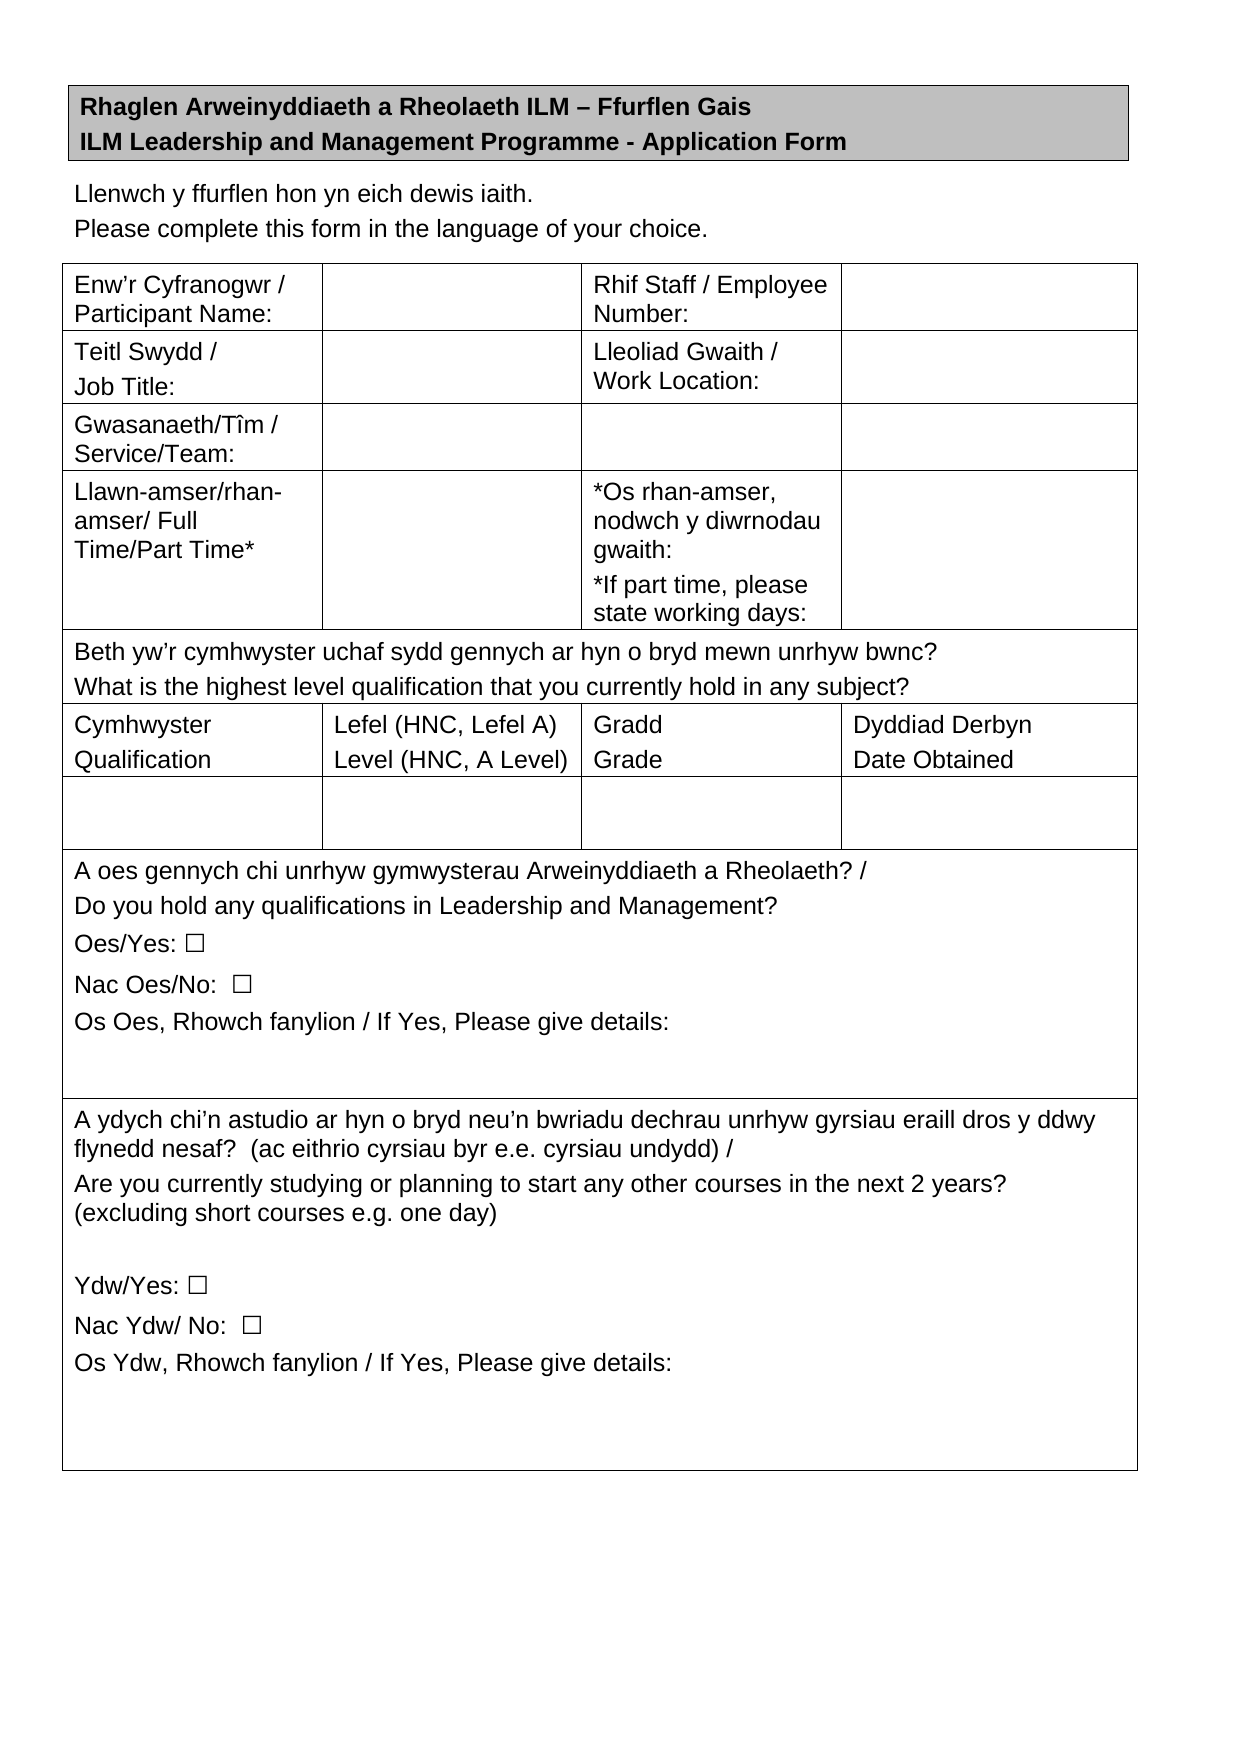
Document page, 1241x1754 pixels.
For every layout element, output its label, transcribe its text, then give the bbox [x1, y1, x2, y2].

table_cell Cymhwyster Qualification [63, 704, 322, 776]
table_cell A ydych chi’n astudio ar hyn o bryd neu’n bwriadu dechrau unrhyw gyrsiau eraill dros y ddwy flynedd nesaf? (ac eithrio cyrsiau byr e.e. cyrsiau undydd) / Are you currently studying or planning to start any other courses in the next 2 years? (excluding short courses e.g. one day) Ydw/Yes: Nac Ydw/ No: Os Ydw, Rhowch fanylion / If Yes, Please give details: [63, 1099, 1137, 1470]
table_cell [323, 777, 581, 849]
table_cell A oes gennych chi unrhyw gymwysterau Arweinyddiaeth a Rheolaeth? / Do you hold any qualifications in Leadership and Management? Oes/Yes: Nac Oes/No: Os Oes, Rhowch fanylion / If Yes, Please give details: [63, 850, 1137, 1098]
table_cell [842, 404, 1137, 470]
table_cell [63, 777, 322, 849]
table_cell *Os rhan-amser, nodwch y diwrnodau gwaith: *If part time, please state working days: [582, 471, 841, 629]
table_cell [842, 471, 1137, 629]
table_cell Beth yw’r cymhwyster uchaf sydd gennych ar hyn o bryd mewn unrhyw bwnc? What is the highest level qualification that you currently hold in any subject? [63, 630, 1137, 702]
table_header Rhaglen Arweinyddiaeth a Rheolaeth ILM – Ffurflen Gais ILM Leadership and Management Programme - Application Form [69, 86, 1128, 160]
table_cell Gwasanaeth/Tîm / Service/Team: [63, 404, 322, 470]
table_cell Gradd Grade [582, 704, 841, 776]
table_header Rhif Staff / Employee Number: [582, 264, 841, 330]
table_cell [323, 471, 581, 629]
table_cell [323, 404, 581, 470]
table_cell Lleoliad Gwaith / Work Location: [582, 331, 841, 403]
table_cell [582, 777, 841, 849]
table_header Enw’r Cyfranogwr / Participant Name: [63, 264, 322, 330]
table_header [323, 264, 581, 330]
table_cell Lefel (HNC, Lefel A) Level (HNC, A Level) [323, 704, 581, 776]
table_cell [323, 331, 581, 403]
table_cell Dyddiad Derbyn Date Obtained [842, 704, 1137, 776]
text Llenwch y ffurflen hon yn eich dewis iaith. [74, 161, 1090, 208]
table_cell [842, 777, 1137, 849]
text Please complete this form in the language of your choice. [74, 214, 1090, 243]
table_cell Llawn-amser/rhan-amser/ Full Time/Part Time* [63, 471, 322, 629]
table_header [842, 264, 1137, 330]
table_cell [842, 331, 1137, 403]
table_cell Teitl Swydd / Job Title: [63, 331, 322, 403]
table_cell [582, 404, 841, 470]
